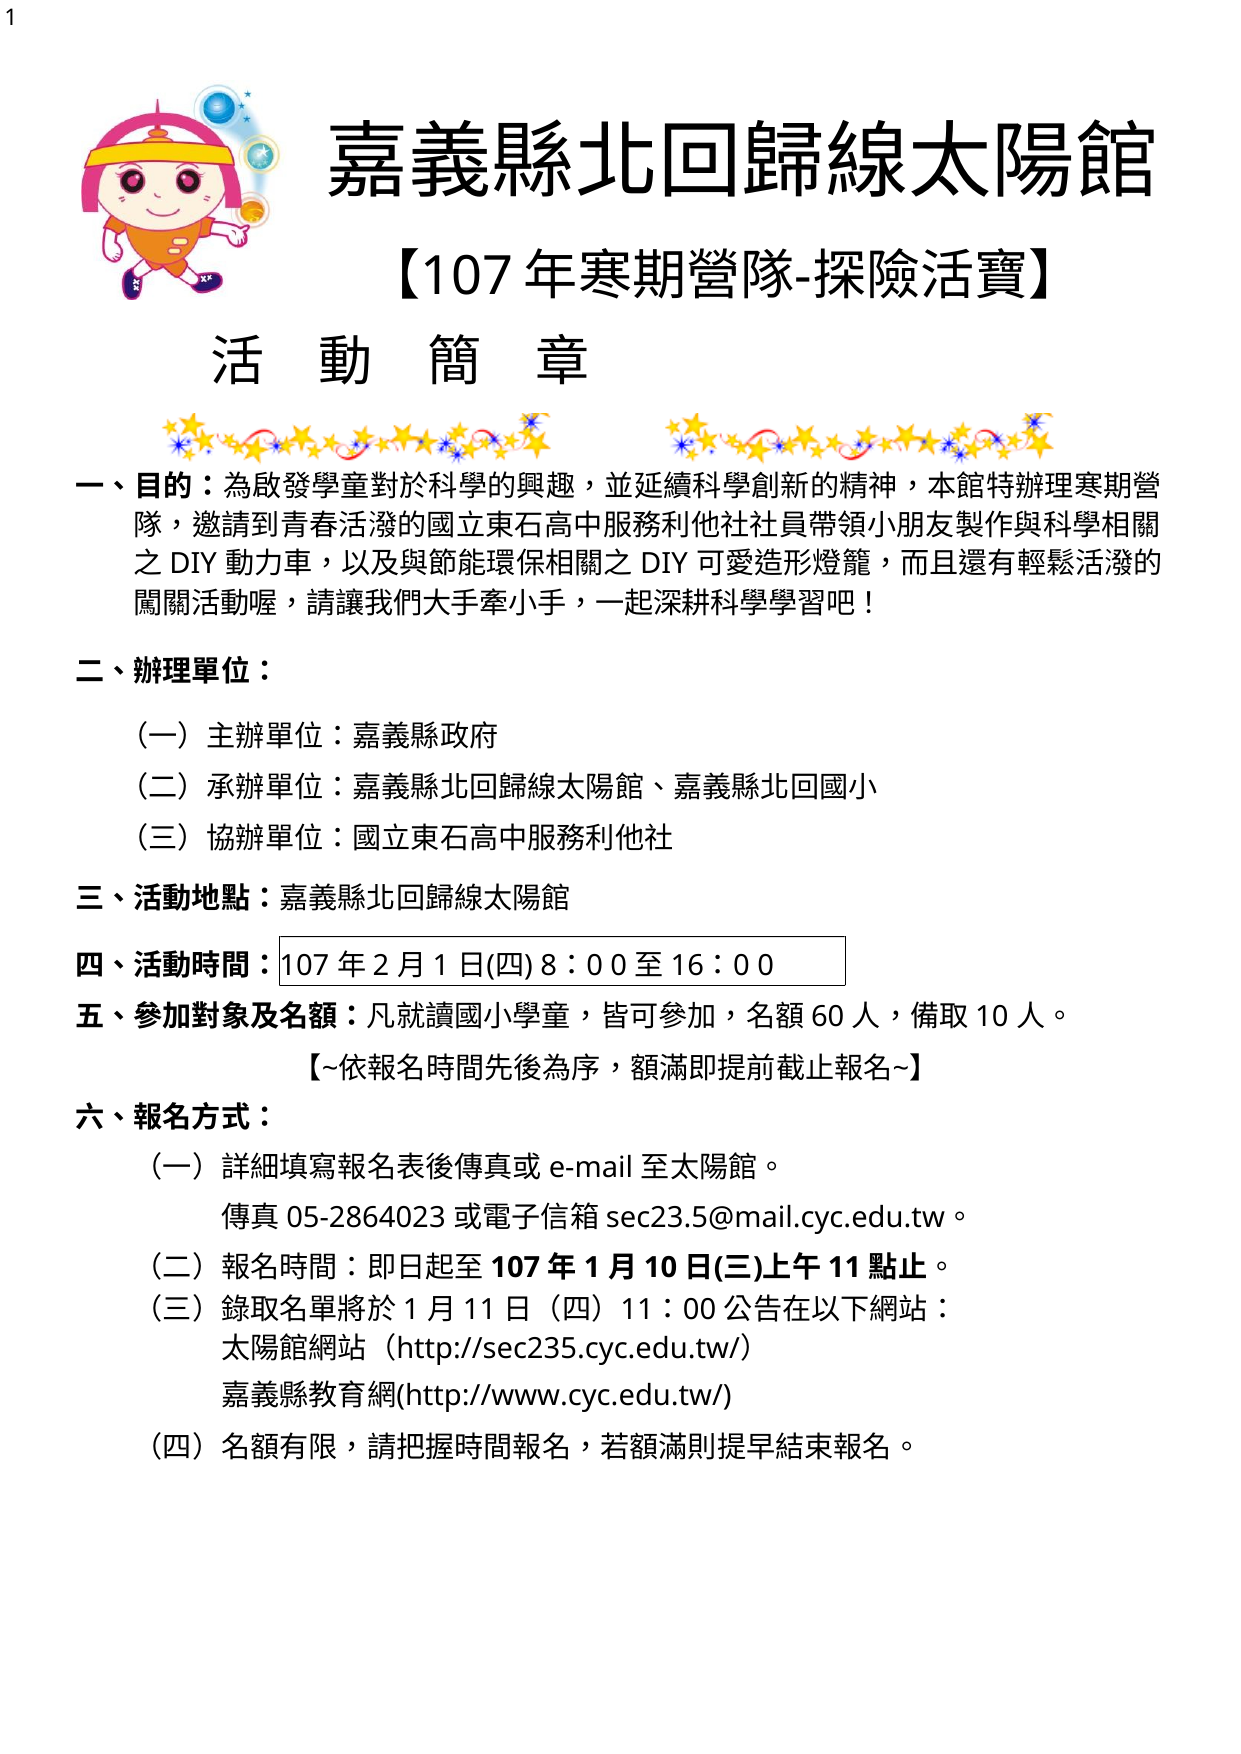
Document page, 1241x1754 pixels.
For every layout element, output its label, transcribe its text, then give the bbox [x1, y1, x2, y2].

subtitle 二、辦理單位： [75, 648, 1176, 690]
text 傳真 05-2864023 或電子信箱 sec23.5@mail.cyc.edu.tw。 [221, 1188, 1176, 1238]
text 嘉義縣教育網(http://www.cyc.edu.tw/) [221, 1367, 1176, 1416]
text （二）報名時間：即日起至 107 年 1 月 10 日(三)上午 11 點止。 [133, 1238, 1176, 1288]
text 活 動 簡 章 [211, 317, 1176, 396]
picture [81, 80, 287, 300]
text （四）名額有限，請把握時間報名，若額滿則提早結束報名。 [133, 1416, 1176, 1468]
subtitle 【107年寒期營隊-探險活寶】 [366, 218, 1176, 314]
text 五、參加對象及名額：凡就讀國小學童，皆可參加，名額 60 人，備取 10 人。 [75, 986, 1176, 1037]
text （二）承辦單位：嘉義縣北回歸線太陽館、嘉義縣北回國小 [119, 757, 1176, 807]
picture [161, 413, 552, 465]
subtitle 六、報名方式： [75, 1089, 1176, 1138]
text （三）協辦單位：國立東石高中服務利他社 [119, 807, 1176, 859]
text 嘉義縣北回歸線太陽館 [325, 81, 1176, 218]
text 【~依報名時間先後為序，額滿即提前截止報名~】 [292, 1037, 1176, 1089]
text （一）詳細填寫報名表後傳真或 e-mail 至太陽館。 [133, 1138, 1176, 1188]
text （三）錄取名單將於 1 月 11 日（四）11：00 公告在以下網站： 太陽館網站（http://sec235.cyc.edu.tw/） [133, 1288, 968, 1367]
text 一、目的：為啟發學童對於科學的興趣，並延續科學創新的精神，本館特辦理寒期營隊，邀請到青春活潑的國立東石高中服務利他社社員帶領小朋友製作與科學相關之 DIY 動力車，以及與節能環保相關之 DIY 可愛造形燈籠，而且還有輕鬆活潑的闖關活動喔，請讓我們大手牽小手，一起深耕科學學習吧！ [75, 416, 1164, 621]
text 四、活動時間：107 年 2 月 1 日(四) 8：0 0 至 16：0 0 [75, 933, 1176, 986]
text （一）主辦單位：嘉義縣政府 [119, 705, 1176, 757]
text 三、活動地點：嘉義縣北回歸線太陽館 [75, 874, 1176, 916]
picture [664, 413, 1055, 465]
